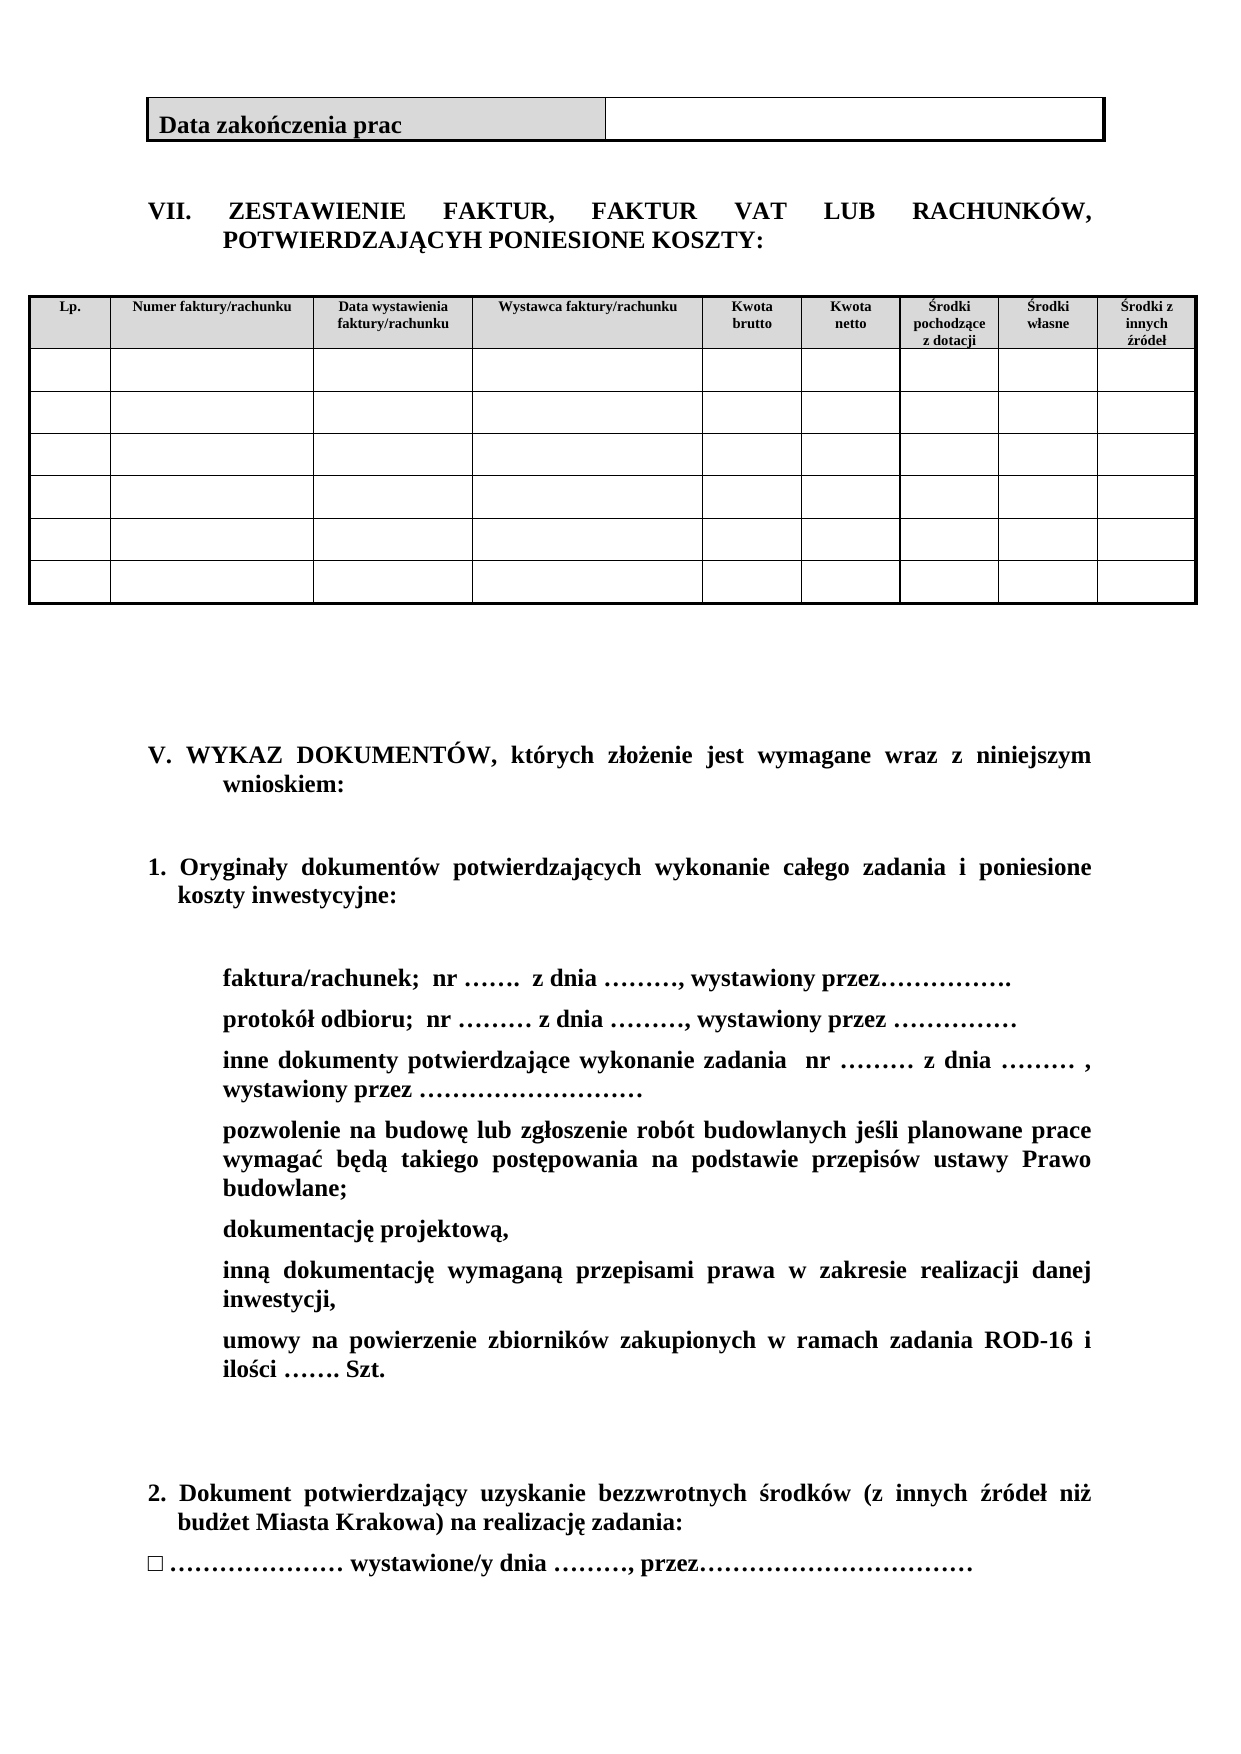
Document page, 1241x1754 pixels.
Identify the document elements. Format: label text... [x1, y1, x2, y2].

text  pozwolenie na budowę lub zgłoszenie robót budowlanych jeśli planowane prace wymagać będą takiego postępowania na podstawie przepisów ustawy Prawo budowlane; [148, 1116, 1093, 1202]
table_cell [606, 98, 1102, 139]
table_header Kwota brutto [703, 298, 801, 348]
table_cell [999, 434, 1097, 475]
table_cell [314, 561, 472, 602]
table_cell [314, 434, 472, 475]
table_cell [1098, 392, 1194, 433]
table_cell [314, 392, 472, 433]
table_cell [802, 349, 899, 391]
text VII. ZESTAWIENIE FAKTUR, FAKTUR VAT LUB RACHUNKÓW, POTWIERDZAJĄCYH PONIESIONE KOSZTY: [148, 196, 1093, 253]
table_cell [1098, 561, 1194, 602]
table_cell [901, 561, 998, 602]
table_cell [111, 434, 313, 475]
table_cell [314, 349, 472, 391]
text  faktura/rachunek; nr ……. z dnia ………, wystawiony przez……………. [148, 963, 1093, 992]
table_cell [1098, 349, 1194, 391]
table_cell [111, 392, 313, 433]
table_header Środki pochodzące z dotacji [901, 298, 998, 348]
table_cell [703, 561, 801, 602]
text  inną dokumentację wymaganą przepisami prawa w zakresie realizacji danej inwestycji, [148, 1256, 1093, 1313]
table_cell [111, 476, 313, 517]
table_cell [802, 476, 899, 517]
table_cell [473, 392, 702, 433]
table_cell [473, 519, 702, 560]
table_cell [703, 349, 801, 391]
table_cell [473, 476, 702, 517]
text  inne dokumenty potwierdzające wykonanie zadania nr ……… z dnia ……… , wystawiony przez ……………………… [148, 1046, 1093, 1103]
table_cell [31, 519, 110, 560]
table_cell [314, 476, 472, 517]
table_cell [999, 519, 1097, 560]
table_header Wystawca faktury/rachunku [473, 298, 702, 348]
table_cell [901, 476, 998, 517]
table_cell [802, 392, 899, 433]
table_cell [703, 434, 801, 475]
table_cell [901, 392, 998, 433]
table_header Numer faktury/rachunku [111, 298, 313, 348]
table_cell [473, 349, 702, 391]
table_cell [1098, 434, 1194, 475]
table_cell [703, 476, 801, 517]
table_cell [31, 349, 110, 391]
table_header Lp. [31, 298, 110, 348]
table_cell [901, 434, 998, 475]
table_cell [314, 519, 472, 560]
table_cell [802, 561, 899, 602]
text □ ………………… wystawione/y dnia ………, przez…………………………… [148, 1548, 1093, 1577]
table_cell [901, 349, 998, 391]
table_header Data wystawienia faktury/rachunku [314, 298, 472, 348]
text 2. Dokument potwierdzający uzyskanie bezzwrotnych środków (z innych źródeł niż budżet Miasta Krakowa) na realizację zadania: [148, 1478, 1093, 1536]
table_header Środki z innych źródeł [1098, 298, 1194, 348]
table_cell [999, 476, 1097, 517]
table_cell [703, 519, 801, 560]
table_cell [802, 519, 899, 560]
text  dokumentację projektową, [148, 1214, 1093, 1243]
table_cell [999, 349, 1097, 391]
text 1. Oryginały dokumentów potwierdzających wykonanie całego zadania i poniesione koszty inwestycyjne: [148, 852, 1093, 909]
table_cell [1098, 519, 1194, 560]
table_cell [31, 434, 110, 475]
table_cell [999, 392, 1097, 433]
table_cell [703, 392, 801, 433]
text  protokół odbioru; nr ……… z dnia ………, wystawiony przez …………… [148, 1004, 1093, 1033]
table_cell [473, 434, 702, 475]
table_cell [111, 561, 313, 602]
table_cell [473, 561, 702, 602]
table_cell [31, 392, 110, 433]
table_cell [31, 476, 110, 517]
table_cell [999, 561, 1097, 602]
table_header Środki własne [999, 298, 1097, 348]
table_cell [31, 561, 110, 602]
table_header Kwota netto [802, 298, 899, 348]
table_cell [901, 519, 998, 560]
table_cell Data zakończenia prac [149, 98, 605, 139]
table_cell [111, 349, 313, 391]
table_cell [111, 519, 313, 560]
table_cell [1098, 476, 1194, 517]
text V. WYKAZ DOKUMENTÓW, których złożenie jest wymagane wraz z niniejszym wnioskiem: [148, 741, 1093, 798]
text  umowy na powierzenie zbiorników zakupionych w ramach zadania ROD-16 i ilości ……. Szt. [148, 1326, 1093, 1383]
table_cell [802, 434, 899, 475]
